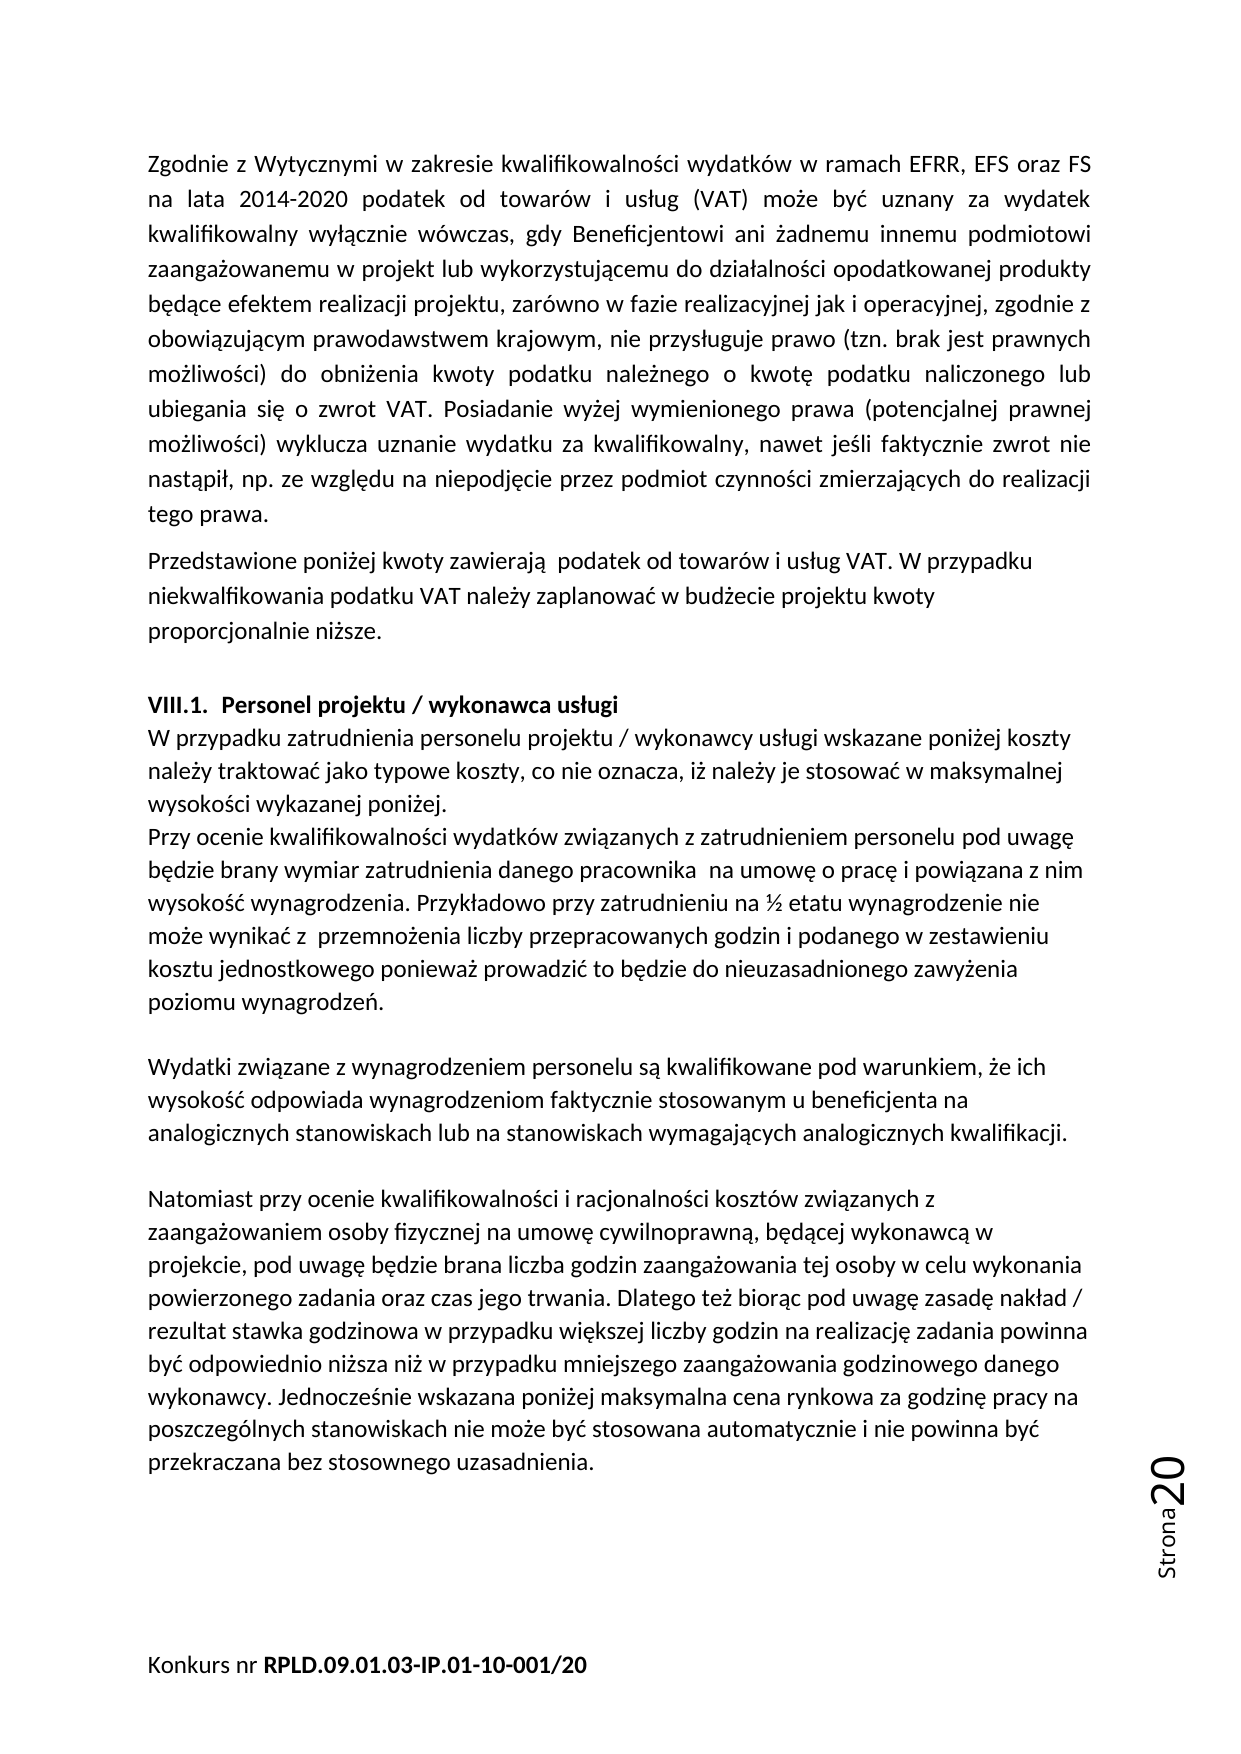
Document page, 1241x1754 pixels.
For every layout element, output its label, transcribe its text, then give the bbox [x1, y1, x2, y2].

text Wydatki związane z wynagrodzeniem personelu są kwalifikowane pod warunkiem, że ich wysokość odpowiada wynagrodzeniom faktycznie stosowanym u beneficjenta na analogicznych stanowiskach lub na stanowiskach wymagających analogicznych kwalifikacji. [148, 1051, 1092, 1148]
text W przypadku zatrudnienia personelu projektu / wykonawcy usługi wskazane poniżej koszty należy traktować jako typowe koszty, co nie oznacza, iż należy je stosować w maksymalnej wysokości wykazanej poniżej. [148, 722, 1092, 819]
text Przedstawione poniżej kwoty zawierają podatek od towarów i usług VAT. W przypadku niekwalfikowania podatku VAT należy zaplanować w budżecie projektu kwoty proporcjonalnie niższe. [148, 545, 1092, 646]
text Przy ocenie kwalifikowalności wydatków związanych z zatrudnieniem personelu pod uwagę będzie brany wymiar zatrudnienia danego pracownika na umowę o pracę i powiązana z nim wysokość wynagrodzenia. Przykładowo przy zatrudnieniu na ½ etatu wynagrodzenie nie może wynikać z przemnożenia liczby przepracowanych godzin i podanego w zestawieniu kosztu jednostkowego ponieważ prowadzić to będzie do nieuzasadnionego zawyżenia poziomu wynagrodzeń. [148, 821, 1092, 1016]
subtitle VIII.1. Personel projektu / wykonawca usługi [148, 689, 1092, 720]
text Natomiast przy ocenie kwalifikowalności i racjonalności kosztów związanych z zaangażowaniem osoby fizycznej na umowę cywilnoprawną, będącej wykonawcą w projekcie, pod uwagę będzie brana liczba godzin zaangażowania tej osoby w celu wykonania powierzonego zadania oraz czas jego trwania. Dlatego też biorąc pod uwagę zasadę nakład / rezultat stawka godzinowa w przypadku większej liczby godzin na realizację zadania powinna być odpowiednio niższa niż w przypadku mniejszego zaangażowania godzinowego danego wykonawcy. Jednocześnie wskazana poniżej maksymalna cena rynkowa za godzinę pracy na poszczególnych stanowiskach nie może być stosowana automatycznie i nie powinna być przekraczana bez stosownego uzasadnienia. [148, 1183, 1092, 1477]
text Zgodnie z Wytycznymi w zakresie kwalifikowalności wydatków w ramach EFRR, EFS oraz FS na lata 2014-2020 podatek od towarów i usług (VAT) może być uznany za wydatek kwalifikowalny wyłącznie wówczas, gdy Beneficjentowi ani żadnemu innemu podmiotowi zaangażowanemu w projekt lub wykorzystującemu do działalności opodatkowanej produkty będące efektem realizacji projektu, zarówno w fazie realizacyjnej jak i operacyjnej, zgodnie z obowiązującym prawodawstwem krajowym, nie przysługuje prawo (tzn. brak jest prawnych możliwości) do obniżenia kwoty podatku należnego o kwotę podatku naliczonego lub ubiegania się o zwrot VAT. Posiadanie wyżej wymienionego prawa (potencjalnej prawnej możliwości) wyklucza uznanie wydatku za kwalifikowalny, nawet jeśli faktycznie zwrot nie nastąpił, np. ze względu na niepodjęcie przez podmiot czynności zmierzających do realizacji tego prawa. [148, 148, 1092, 528]
